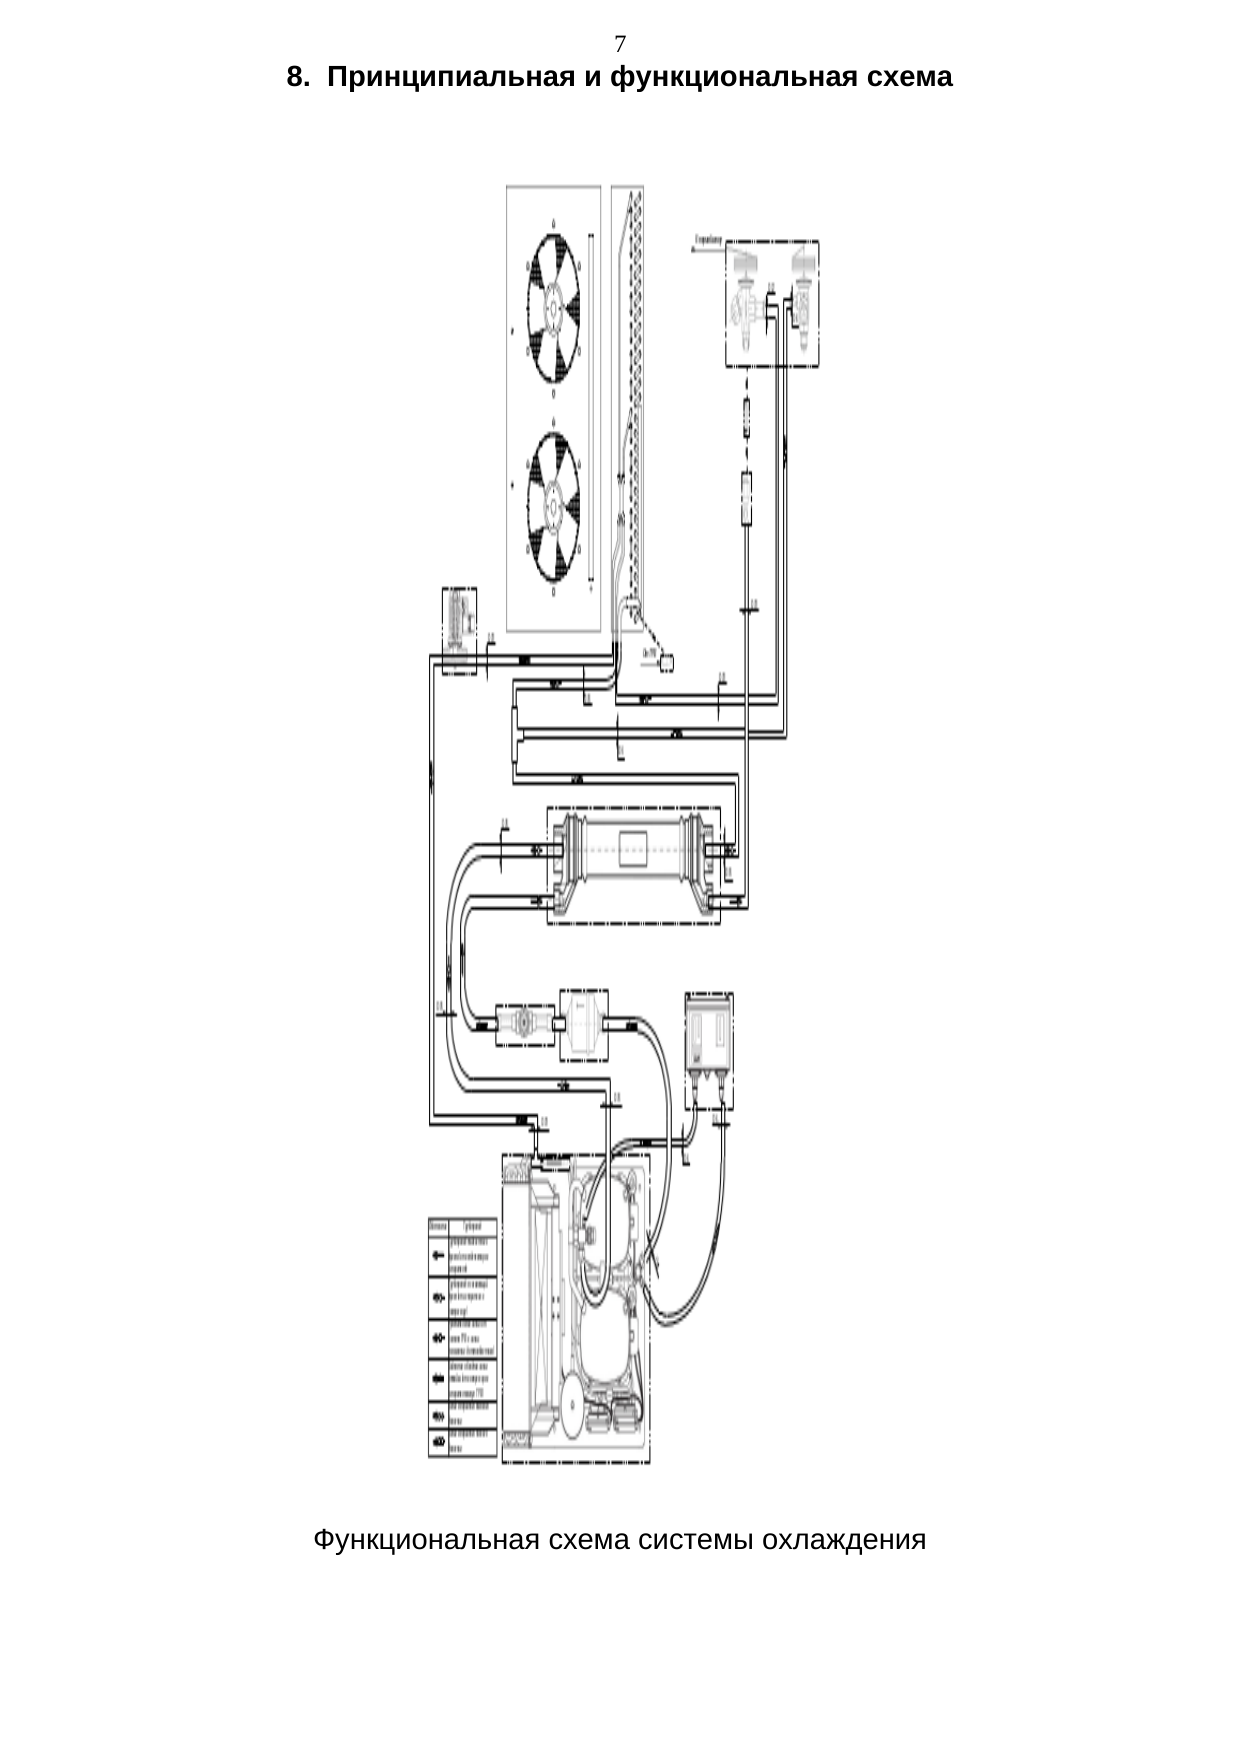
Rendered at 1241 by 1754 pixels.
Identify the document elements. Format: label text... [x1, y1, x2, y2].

text Функциональная схема системы охлаждения [59, 1523, 1181, 1556]
text 8. Принципиальная и функциональная схема [59, 59, 1181, 92]
